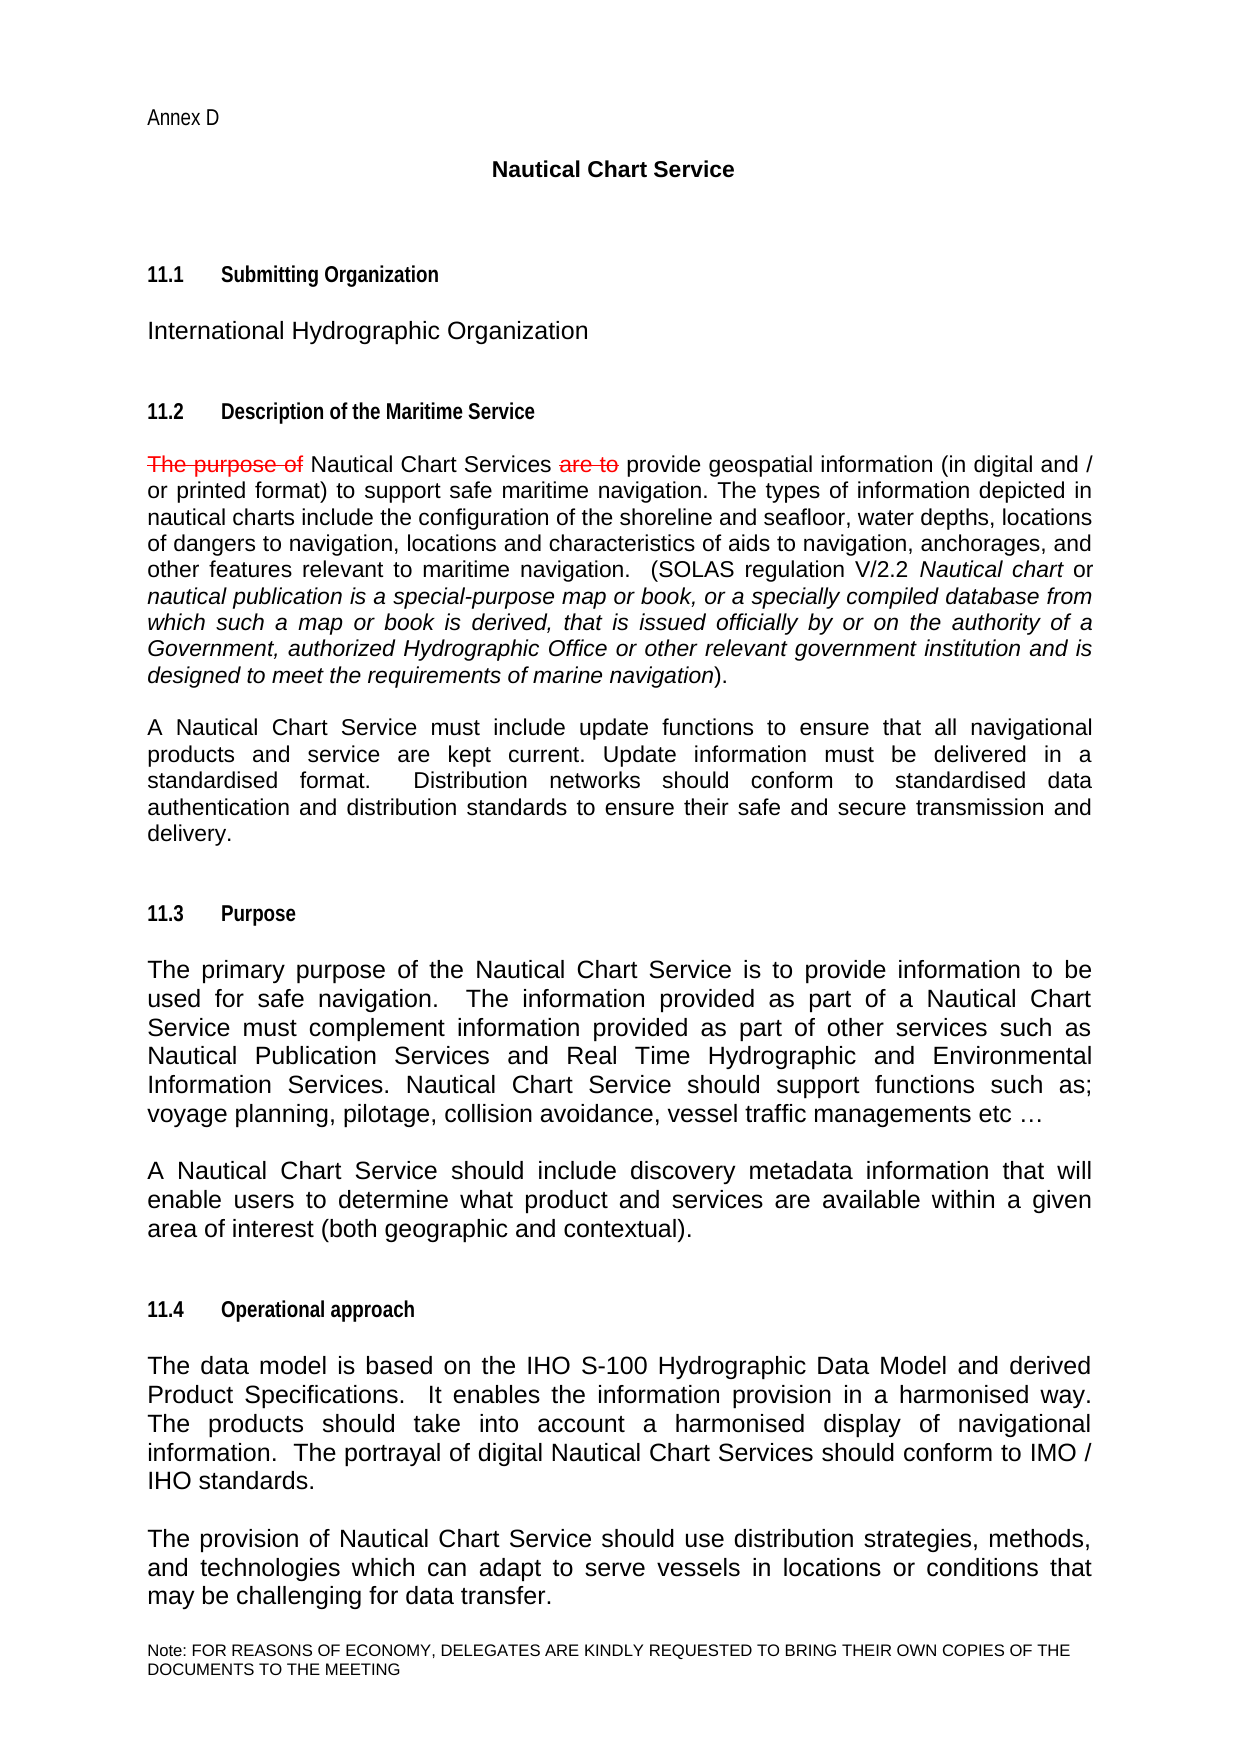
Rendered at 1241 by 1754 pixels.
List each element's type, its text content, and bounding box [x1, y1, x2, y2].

text A Nautical Chart Service must include update functions to ensure that all navigational products and service are kept current. Update information must be delivered in a standardised format. Distribution networks should conform to standardised data authentication and distribution standards to ensure their safe and secure transmission and delivery. [147, 714, 1093, 846]
text The provision of Nautical Chart Service should use distribution strategies, methods, and technologies which can adapt to serve vessels in locations or conditions that may be challenging for data transfer. [147, 1524, 1093, 1610]
text A Nautical Chart Service should include discovery metadata information that will enable users to determine what product and services are available within a given area of interest (both geographic and contextual). [147, 1156, 1093, 1242]
text The primary purpose of the Nautical Chart Service is to provide information to be used for safe navigation. The information provided as part of a Nautical Chart Service must complement information provided as part of other services such as Nautical Publication Services and Real Time Hydrographic and Environmental Information Services. Nautical Chart Service should support functions such as; voyage planning, pilotage, collision avoidance, vessel traffic managements etc … [147, 955, 1093, 1127]
text The purpose of Nautical Chart Services are to provide geospatial information (in digital and / or printed format) to support safe maritime navigation. The types of information depicted in nautical charts include the configuration of the shoreline and seafloor, water depths, locations of dangers to navigation, locations and characteristics of aids to navigation, anchorages, and other features relevant to maritime navigation. (SOLAS regulation V/2.2 Nautical chart or nautical publication is a special-purpose map or book, or a specially compiled database from which such a map or book is derived, that is issued officially by or on the authority of a Government, authorized Hydrographic Office or other relevant government institution and is designed to meet the requirements of marine navigation). [147, 451, 1093, 688]
text Annex D [147, 104, 1093, 130]
text The data model is based on the IHO S-100 Hydrographic Data Model and derived Product Specifications. It enables the information provision in a harmonised way. The products should take into account a harmonised display of navigational information. The portrayal of digital Nautical Chart Services should conform to IMO / IHO standards. [147, 1351, 1093, 1495]
text International Hydrographic Organization [147, 316, 1093, 344]
list Nautical Chart Service [222, 156, 1004, 183]
subtitle 11.1 Submitting Organization [147, 261, 1093, 287]
subtitle 11.2 Description of the Maritime Service [147, 398, 1093, 424]
subtitle 11.4 Operational approach [147, 1296, 1093, 1323]
subtitle 11.3 Purpose [147, 900, 1093, 926]
